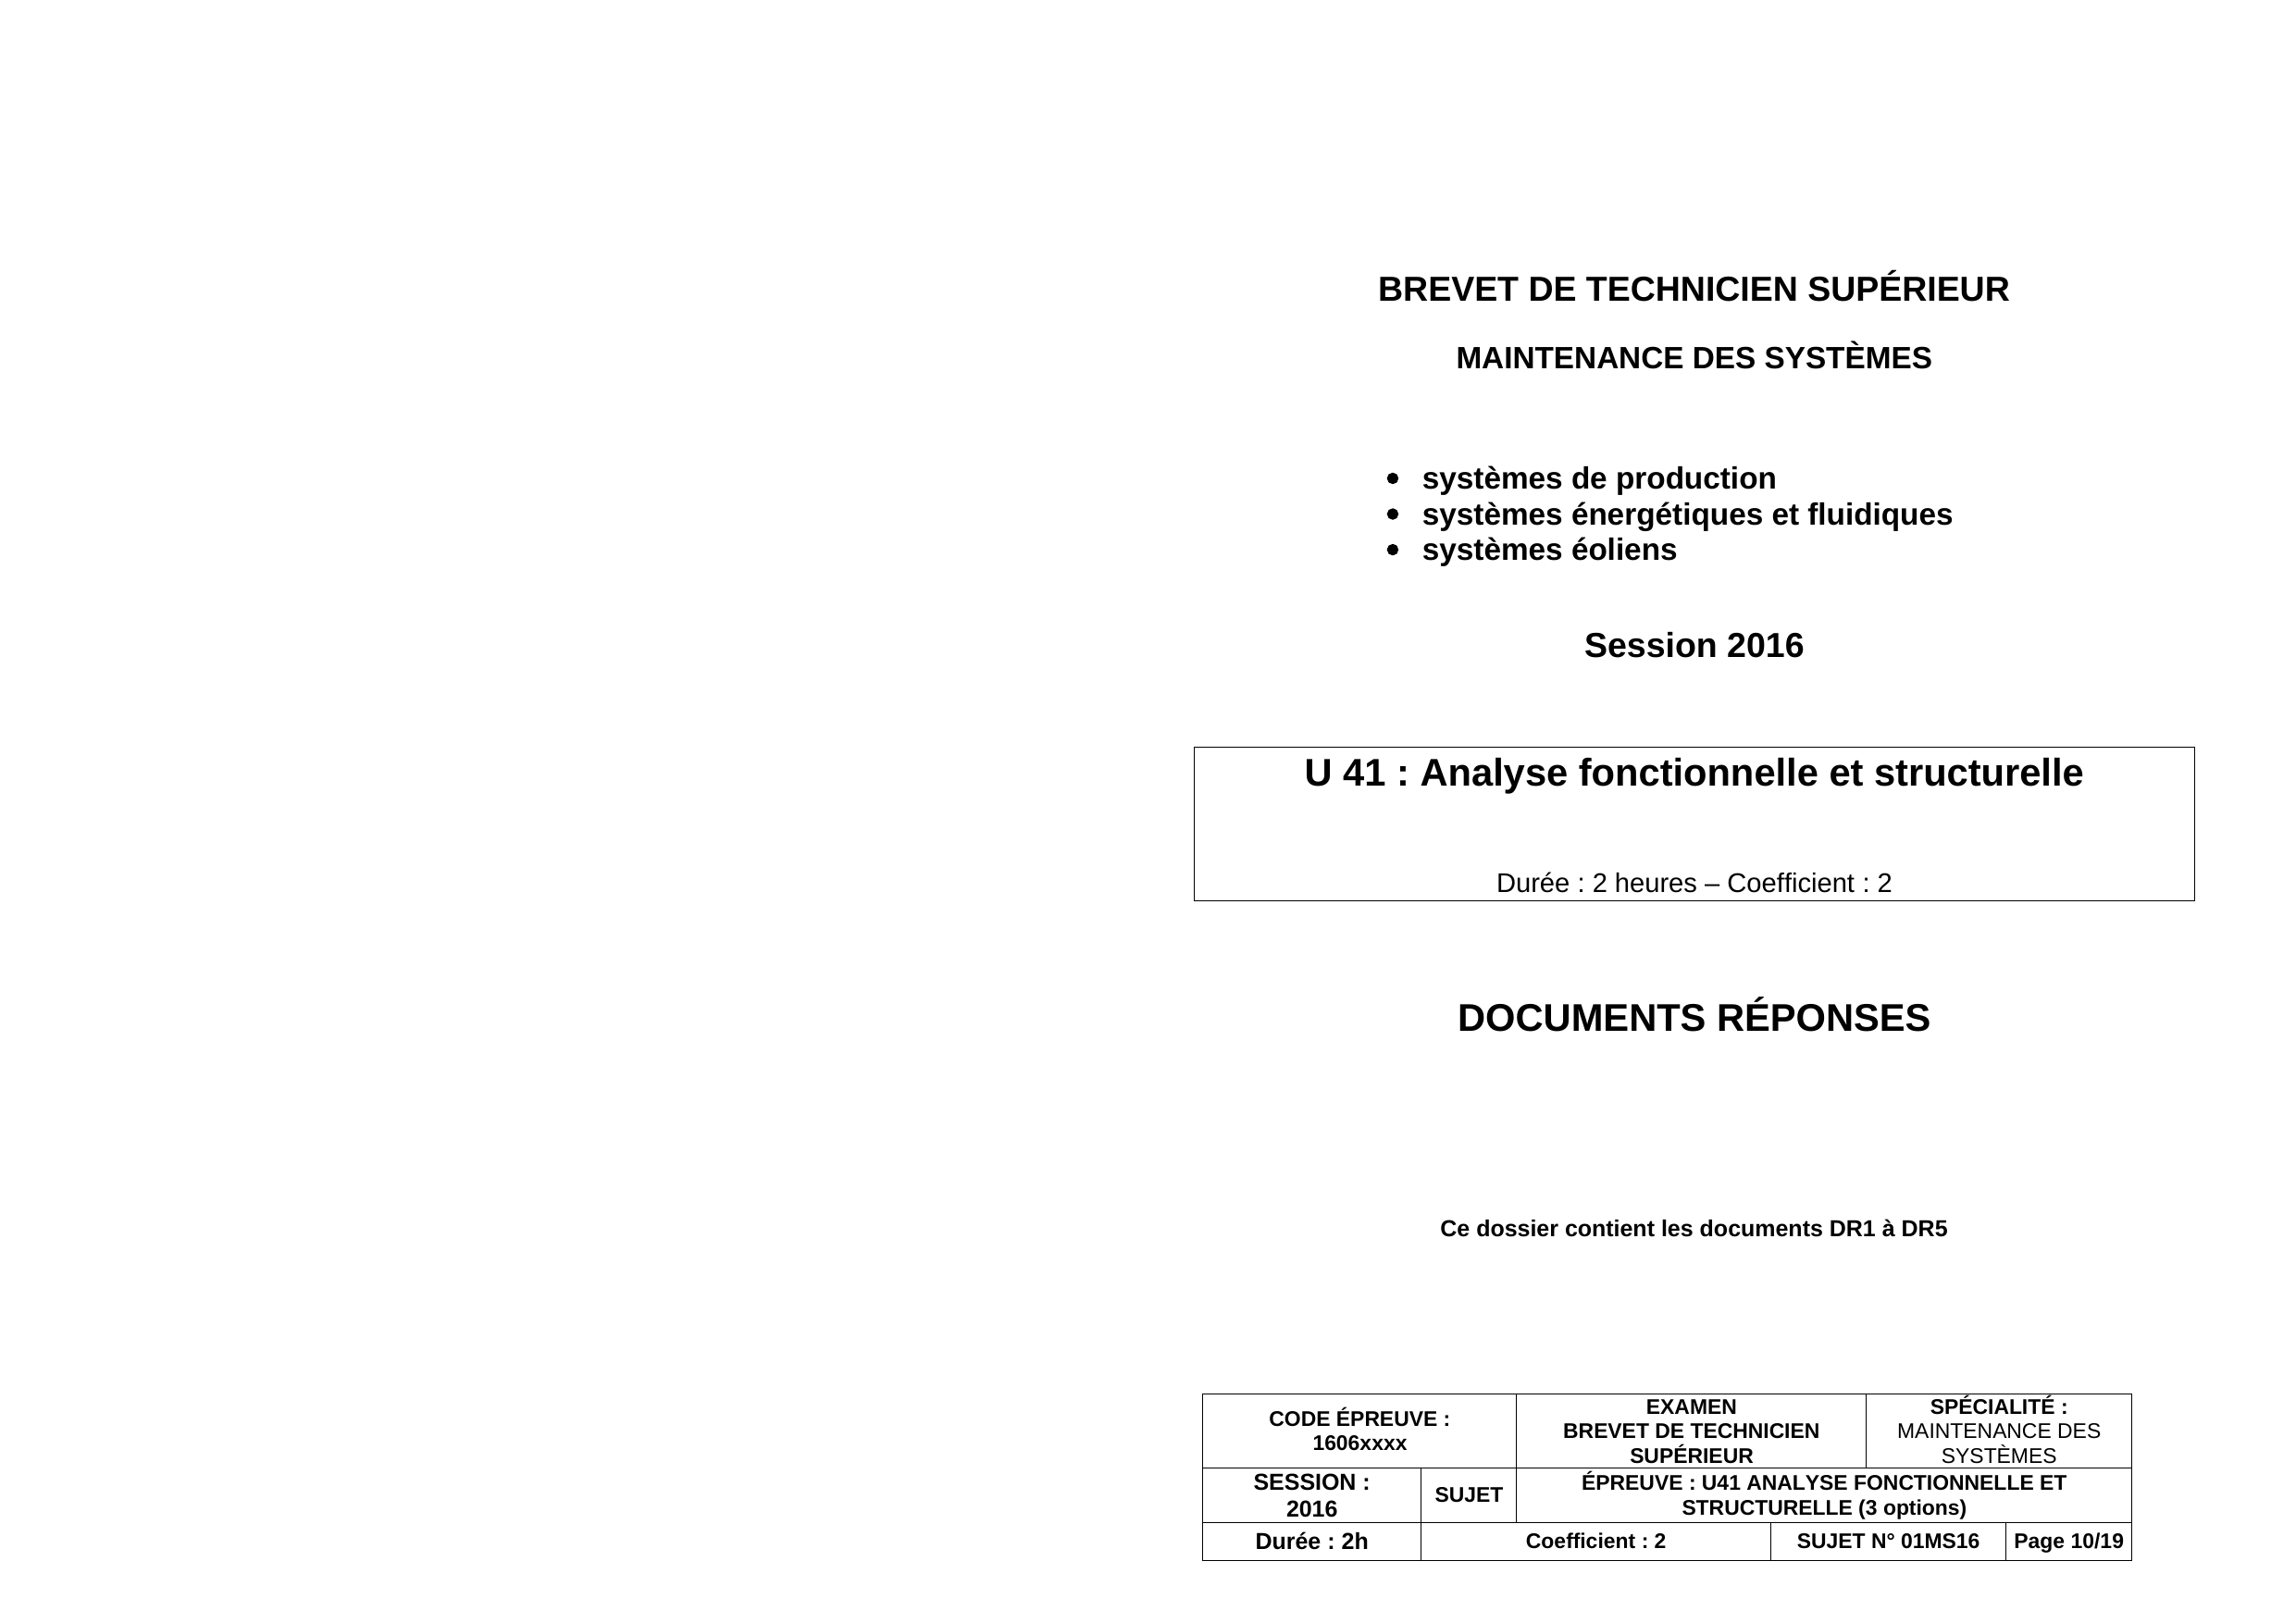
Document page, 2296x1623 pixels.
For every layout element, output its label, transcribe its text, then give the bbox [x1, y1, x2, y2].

text maintenance des systÈmes [1202, 340, 2186, 376]
list systèmes énergétiques et fluidiques [1387, 496, 2186, 531]
text Durée : 2 heures – Coefficient : 2 [1195, 864, 2194, 900]
title BREVET DE TECHNICIEN SUPÉRIEUR [1202, 269, 2186, 309]
text DOCUMENTS RÉPONSES [1202, 996, 2186, 1039]
subtitle U 41 : Analyse fonctionnelle et structurelle [1195, 748, 2194, 794]
list systèmes de production [1387, 460, 2186, 496]
text Ce dossier contient les documents DR1 à DR5 [1202, 1215, 2186, 1242]
text Session 2016 [1202, 625, 2186, 664]
list systèmes éoliens [1387, 531, 2186, 567]
